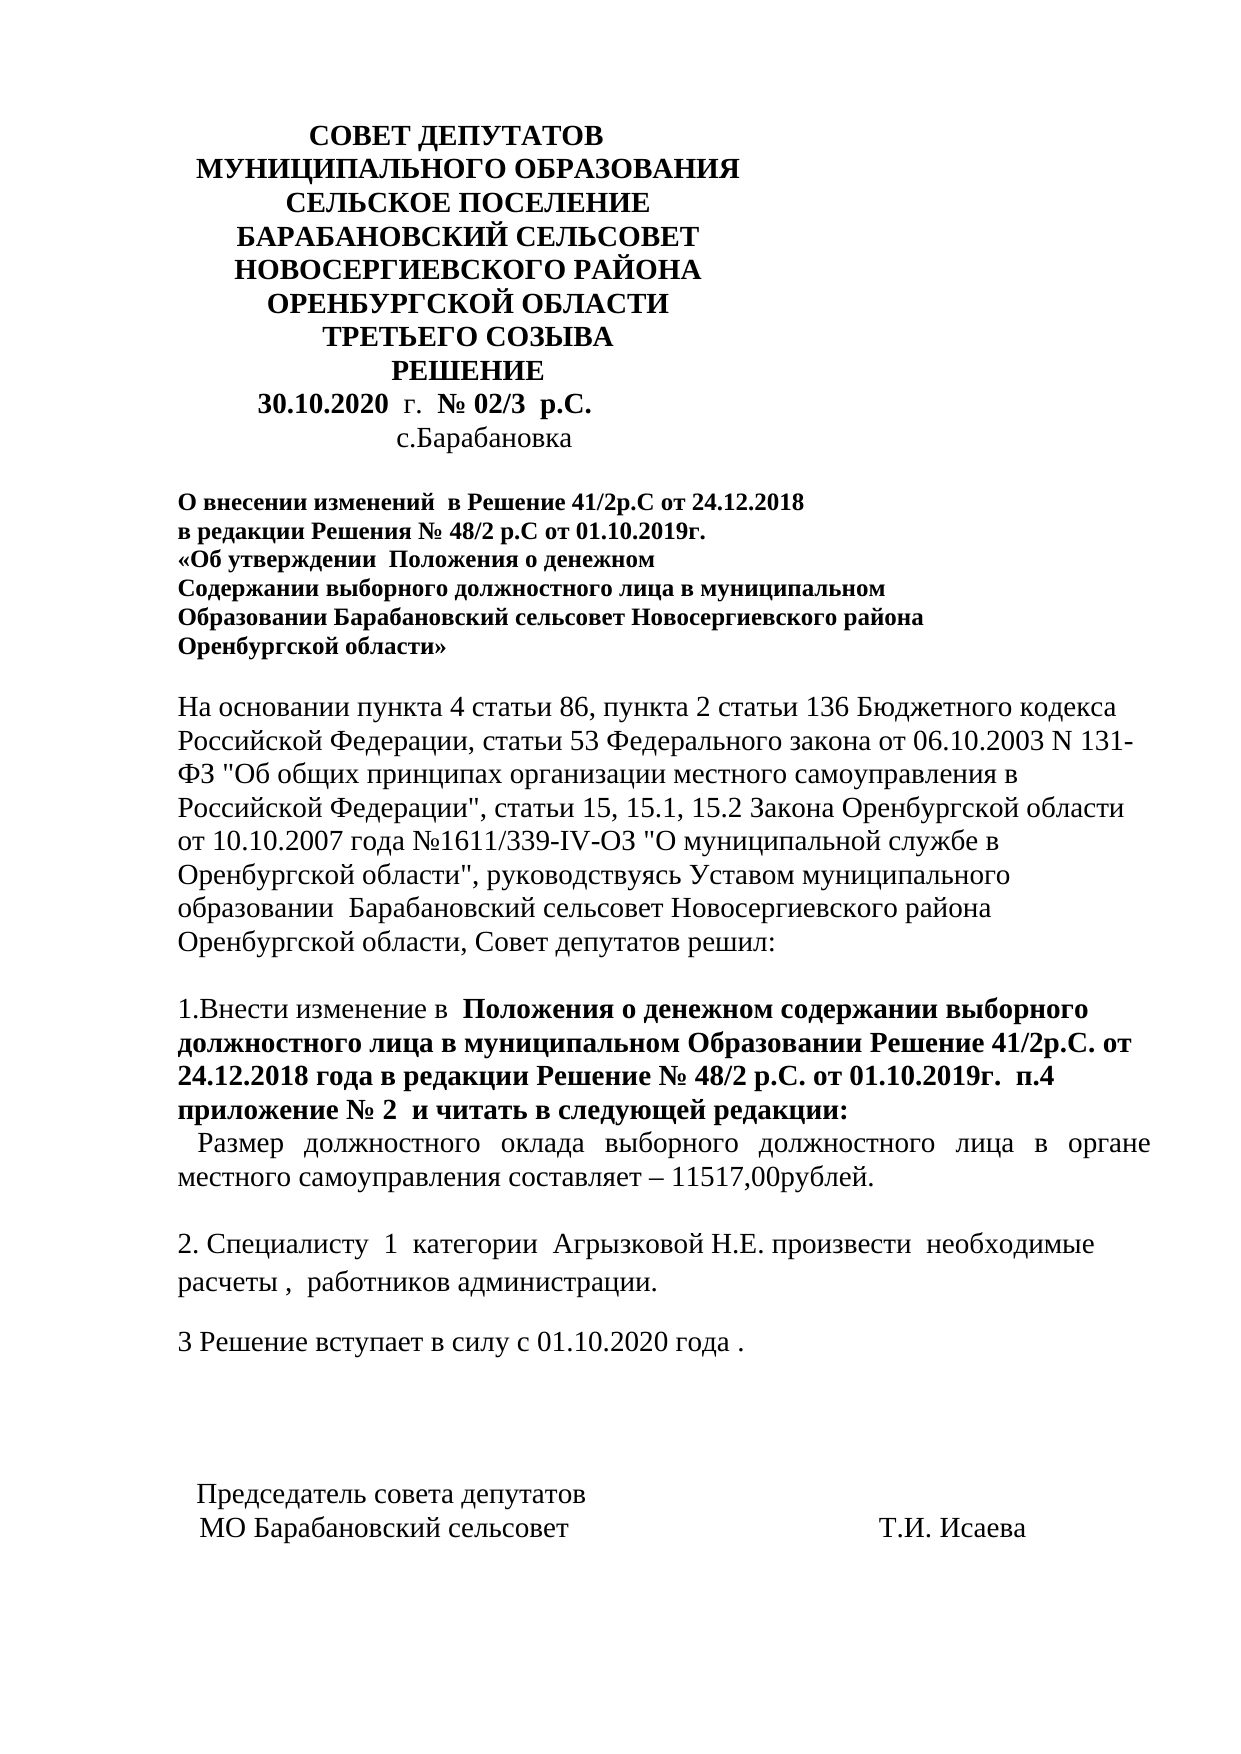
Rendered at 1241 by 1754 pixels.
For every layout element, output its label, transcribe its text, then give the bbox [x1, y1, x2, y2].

text СОВЕТ ДЕПУТАТОВ [177, 118, 1155, 152]
text НОВОСЕРГИЕВСКОГО РАЙОНА [177, 252, 758, 286]
text Образовании Барабановский сельсовет Новосергиевского района [177, 602, 1152, 631]
text ТРЕТЬЕГО СОЗЫВА [177, 319, 758, 353]
text Размер должностного оклада выборного должностного лица в органе местного самоуправления составляет – 11517,00рублей. [177, 1125, 1152, 1192]
text 2. Специалисту 1 категории Агрызковой Н.Е. произвести необходимые расчеты , работников администрации. [177, 1226, 1152, 1298]
text в редакции Решения № 48/2 р.С от 01.10.2019г. [177, 516, 908, 544]
text ОРЕНБУРГСКОЙ ОБЛАСТИ [177, 286, 758, 319]
text Оренбургской области» [177, 631, 1152, 659]
text с.Барабановка [177, 420, 1152, 453]
text РЕШЕНИЕ [177, 353, 758, 386]
text 30.10.2020 г. № 02/3 р.С. [177, 386, 1152, 420]
text «Об утверждении Положения о денежном [177, 544, 1152, 573]
text 3 Решение вступает в силу с 01.10.2020 года . [177, 1324, 1152, 1357]
text МУНИЦИПАЛЬНОГО ОБРАЗОВАНИЯ [177, 152, 758, 185]
text О внесении изменений в Решение 41/2р.С от 24.12.2018 [177, 487, 908, 516]
text Содержании выборного должностного лица в муниципальном [177, 573, 1152, 602]
text СЕЛЬСКОЕ ПОСЕЛЕНИЕ [177, 185, 758, 219]
text Председатель совета депутатов [177, 1476, 1152, 1510]
text На основании пункта 4 статьи 86, пункта 2 статьи 136 Бюджетного кодекса Российской Федерации, статьи 53 Федерального закона от 06.10.2003 N 131-ФЗ "Об общих принципах организации местного самоуправления в Российской Федерации", статьи 15, 15.1, 15.2 Закона Оренбургской области от 10.10.2007 года №1611/339-IV-ОЗ "О муниципальной службе в Оренбургской области", руководствуясь Уставом муниципального образовании Барабановский сельсовет Новосергиевского района Оренбургской области, Совет депутатов решил: 1.Внести изменение в Положения о денежном содержании выборного должностного лица в муниципальном Образовании Решение 41/2р.С. от 24.12.2018 года в редакции Решение № 48/2 р.С. от 01.10.2019г. п.4 приложение № 2 и читать в следующей редакции: [177, 689, 1152, 1125]
text БАРАБАНОВСКИЙ СЕЛЬСОВЕТ [177, 219, 758, 252]
text МО Барабановский сельсовет Т.И. Исаева [177, 1510, 1152, 1543]
